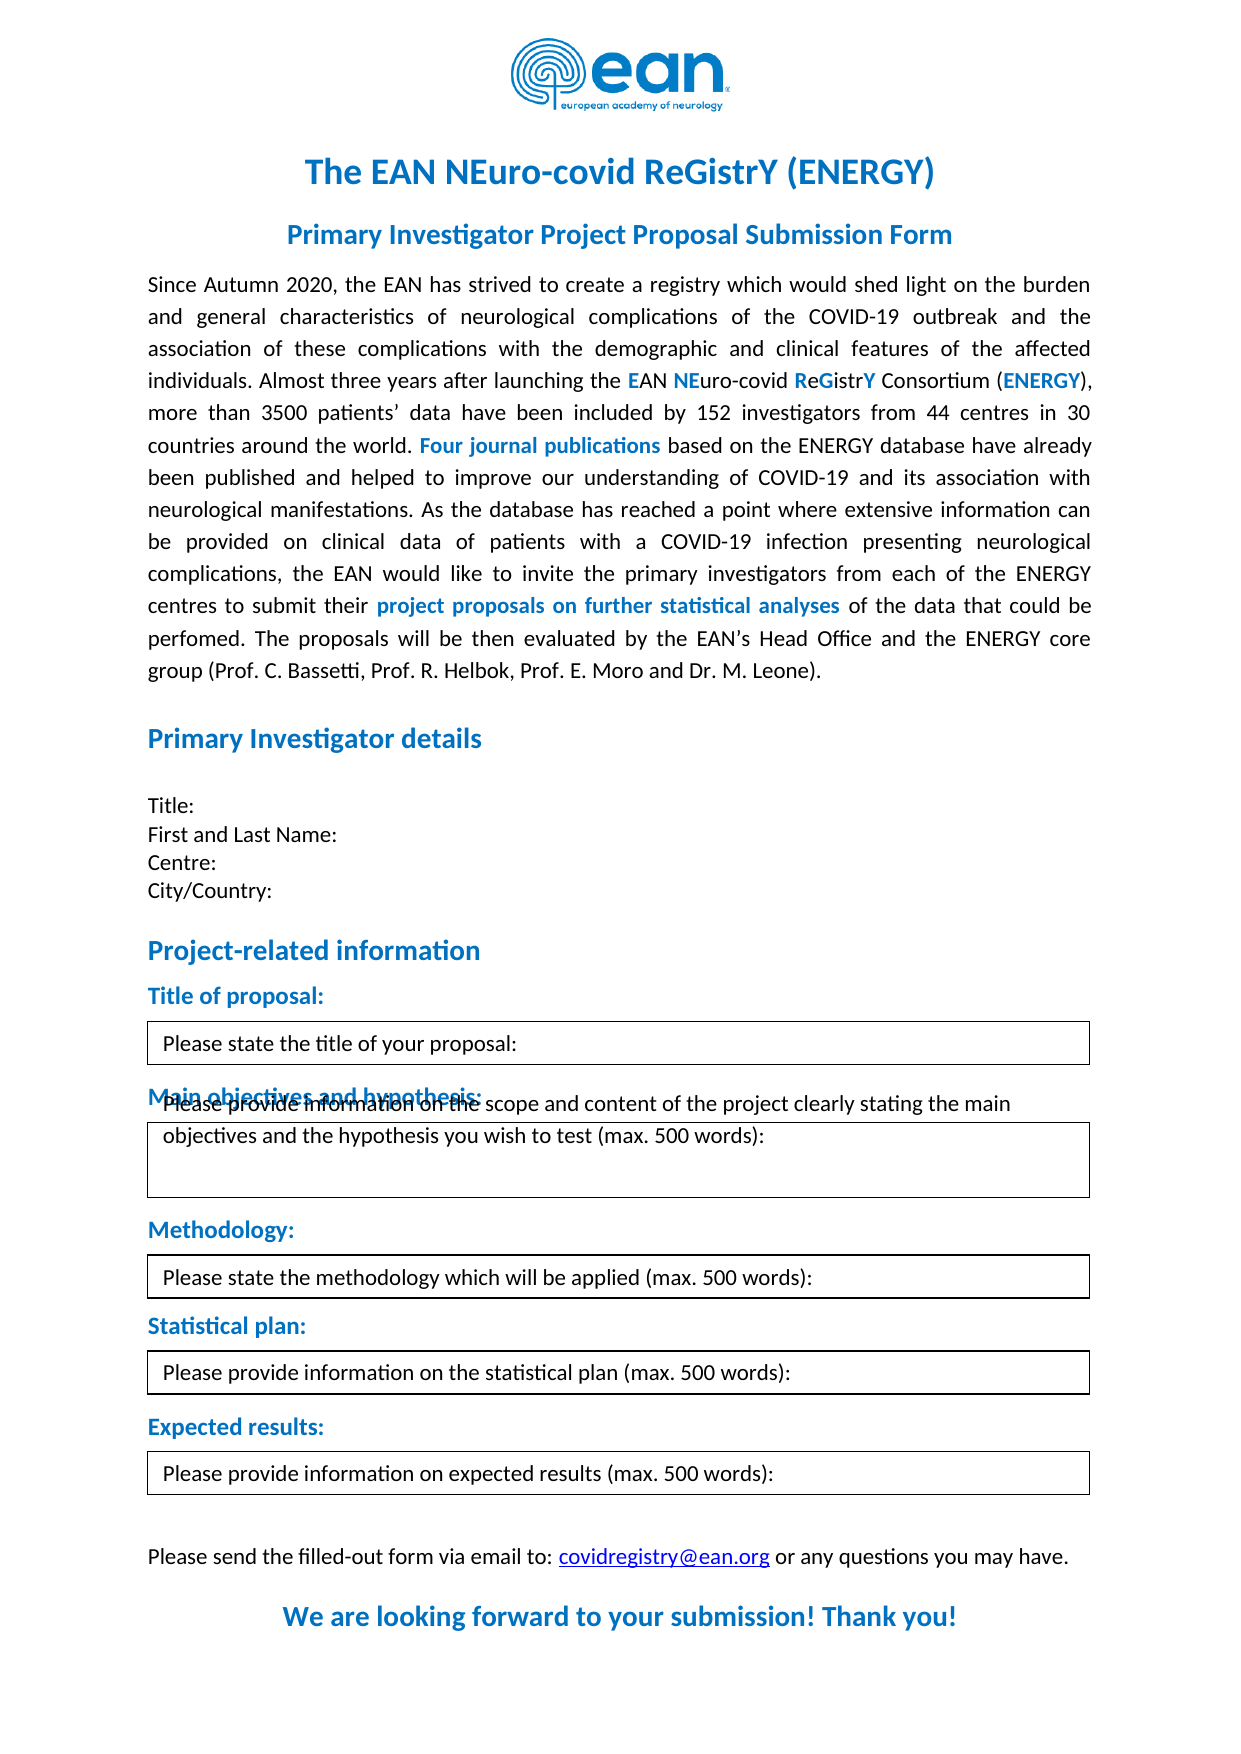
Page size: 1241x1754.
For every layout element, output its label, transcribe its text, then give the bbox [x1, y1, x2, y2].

title Title of proposal: [148, 981, 1093, 1011]
title Statistical plan: [148, 1310, 1093, 1340]
title The EAN NEuro-covid ReGistrY (ENERGY) [148, 148, 1093, 193]
picture [510, 35, 731, 112]
title Primary Investigator Project Proposal Submission Form [148, 216, 1093, 252]
text Please send the filled-out form via email to: covidregistry@ean.org or any questions you may have. [148, 1542, 1093, 1570]
title Primary Investigator details [148, 720, 1093, 756]
title Since Autumn 2020, the EAN has strived to create a registry which would shed light on the burden and general characteristics of neurological complications of the COVID-19 outbreak and the association of these complications with the demographic and clinical features of the affected individuals. Almost three years after launching the EAN NEuro-covid ReGistrY Consortium (ENERGY), more than 3500 patients’ data have been included by 152 investigators from 44 centres in 30 countries around the world. Four journal publications based on the ENERGY database have already been published and helped to improve our understanding of COVID-19 and its association with neurological manifestations. As the database has reached a point where extensive information can be provided on clinical data of patients with a COVID-19 infection presenting neurological complications, the EAN would like to invite the primary investigators from each of the ENERGY centres to submit their project proposals on further statistical analyses of the data that could be perfomed. The proposals will be then evaluated by the EAN’s Head Office and the ENERGY core group (Prof. C. Bassetti, Prof. R. Helbok, Prof. E. Moro and Dr. M. Leone). [148, 270, 1093, 684]
text Title: [148, 792, 1093, 820]
text Expected results: [148, 1411, 1093, 1441]
text Methodology: [148, 1214, 1093, 1245]
text Centre: [148, 848, 1093, 876]
title Main objectives and hypothesis: [148, 1081, 1093, 1199]
text First and Last Name: [148, 820, 1093, 848]
text City/Country: [148, 876, 1093, 932]
text We are looking forward to your submission! Thank you! [148, 1598, 1093, 1633]
title Project-related information [148, 932, 1093, 968]
